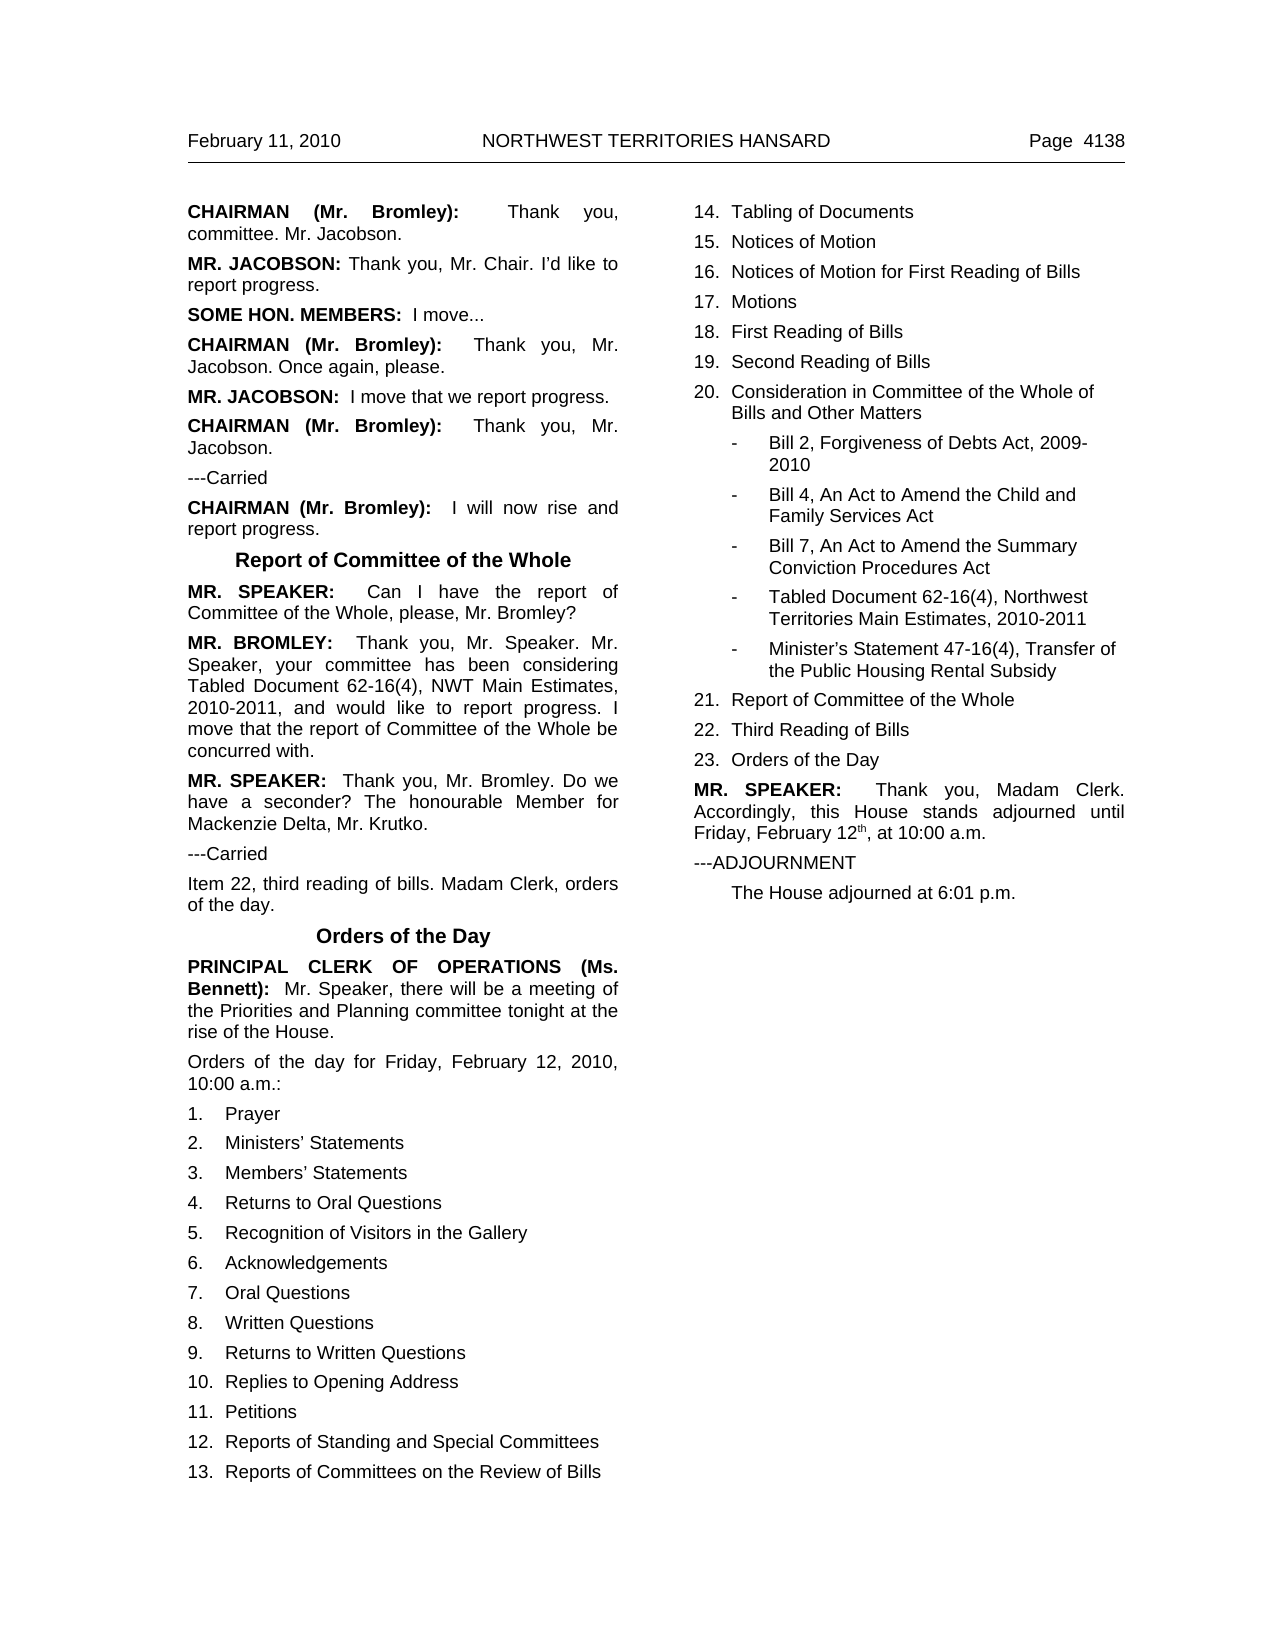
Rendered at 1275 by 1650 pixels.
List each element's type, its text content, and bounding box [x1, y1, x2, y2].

text Orders of the day for , : [187, 1051, 619, 1094]
list Acknowledgements [187, 1252, 619, 1273]
text ---Carried [187, 843, 619, 864]
list Orders of the Day [694, 749, 1125, 771]
text CHAIRMAN (Mr. Bromley): I will now rise and report progress. [187, 497, 619, 540]
list Written Questions [187, 1312, 619, 1333]
list Bill 7, An Act to Amend the Summary Conviction Procedures Act [731, 535, 1125, 578]
list Petitions [187, 1401, 619, 1423]
text MR. SPEAKER: Can I have the report of Committee of the Whole, please, Mr. Bromley? [187, 580, 619, 623]
text Item 22, third reading of bills. Madam Clerk, orders of the day. [187, 872, 619, 916]
list Second of Bills [694, 351, 1125, 372]
list First of Bills [694, 321, 1125, 342]
list Ministers’ Statements [187, 1132, 619, 1154]
list Replies to Opening Address [187, 1371, 619, 1393]
text MR. JACOBSON: I move that we report progress. [187, 385, 619, 407]
list Returns to Written Questions [187, 1341, 619, 1363]
subtitle Report of Committee of the Whole [187, 548, 619, 572]
text CHAIRMAN (Mr. Bromley): Thank you, Mr. Jacobson. [187, 415, 619, 458]
list Tabled Document 62-16(4), Estimates, 2010-2011 [731, 586, 1125, 629]
text MR. BROMLEY: Thank you, Mr. Speaker. Mr. Speaker, your committee has been considering Tabled Document 62-16(4), NWT Estimates, 2010-2011, and would like to report progress. I move that the report of Committee of the Whole be concurred with. [187, 632, 619, 761]
text ---Carried [187, 467, 619, 488]
list Notices of Motion for First of Bills [694, 261, 1125, 282]
text MR. SPEAKER: Thank you, Madam Clerk. Accordingly, this House stands adjourned until Friday, February 12th, at [694, 779, 1125, 844]
text PRINCIPAL CLERK OF OPERATIONS (Ms. Bennett): Mr. Speaker, there will be a meeting of the Priorities and Planning committee tonight at the rise of the House. [187, 956, 619, 1042]
text The House adjourned at [731, 882, 1125, 903]
list Motions [694, 291, 1125, 312]
text MR. SPEAKER: Thank you, Mr. Bromley. Do we have a seconder? The honourable Member for Mackenzie Delta, Mr. Krutko. [187, 769, 619, 834]
list Reports of Standing and Special Committees [187, 1431, 619, 1453]
list Recognition of Visitors in the Gallery [187, 1222, 619, 1243]
text ---ADJOURNMENT [694, 852, 1125, 873]
list Notices of Motion [694, 231, 1125, 253]
text SOME HON. MEMBERS: I move... [187, 304, 619, 326]
list Third of Bills [694, 719, 1125, 741]
subtitle Orders of the Day [187, 924, 619, 948]
list Report of Committee of the Whole [694, 689, 1125, 711]
list Bill 2, Forgiveness of Debts Act, 2009-2010 [731, 432, 1125, 475]
text CHAIRMAN (Mr. Bromley): Thank you, committee. Mr. Jacobson. [187, 201, 619, 244]
list Members’ Statements [187, 1162, 619, 1184]
list Minister’s Statement 47-16(4), Transfer of the Public Housing Rental Subsidy [731, 638, 1125, 681]
text CHAIRMAN (Mr. Bromley): Thank you, Mr. Jacobson. Once again, please. [187, 334, 619, 377]
list Consideration in Committee of the Whole of Bills and Other Matters [694, 381, 1125, 424]
text MR. JACOBSON: Thank you, Mr. Chair. I’d like to report progress. [187, 253, 619, 296]
list Oral Questions [187, 1282, 619, 1303]
list Bill 4, An Act to Amend the Child and Family Services Act [731, 483, 1125, 527]
list Reports of Committees on the Review of Bills [187, 1461, 619, 1483]
list Returns to Oral Questions [187, 1192, 619, 1213]
list Tabling of Documents [694, 201, 1125, 223]
list Prayer [187, 1102, 619, 1124]
